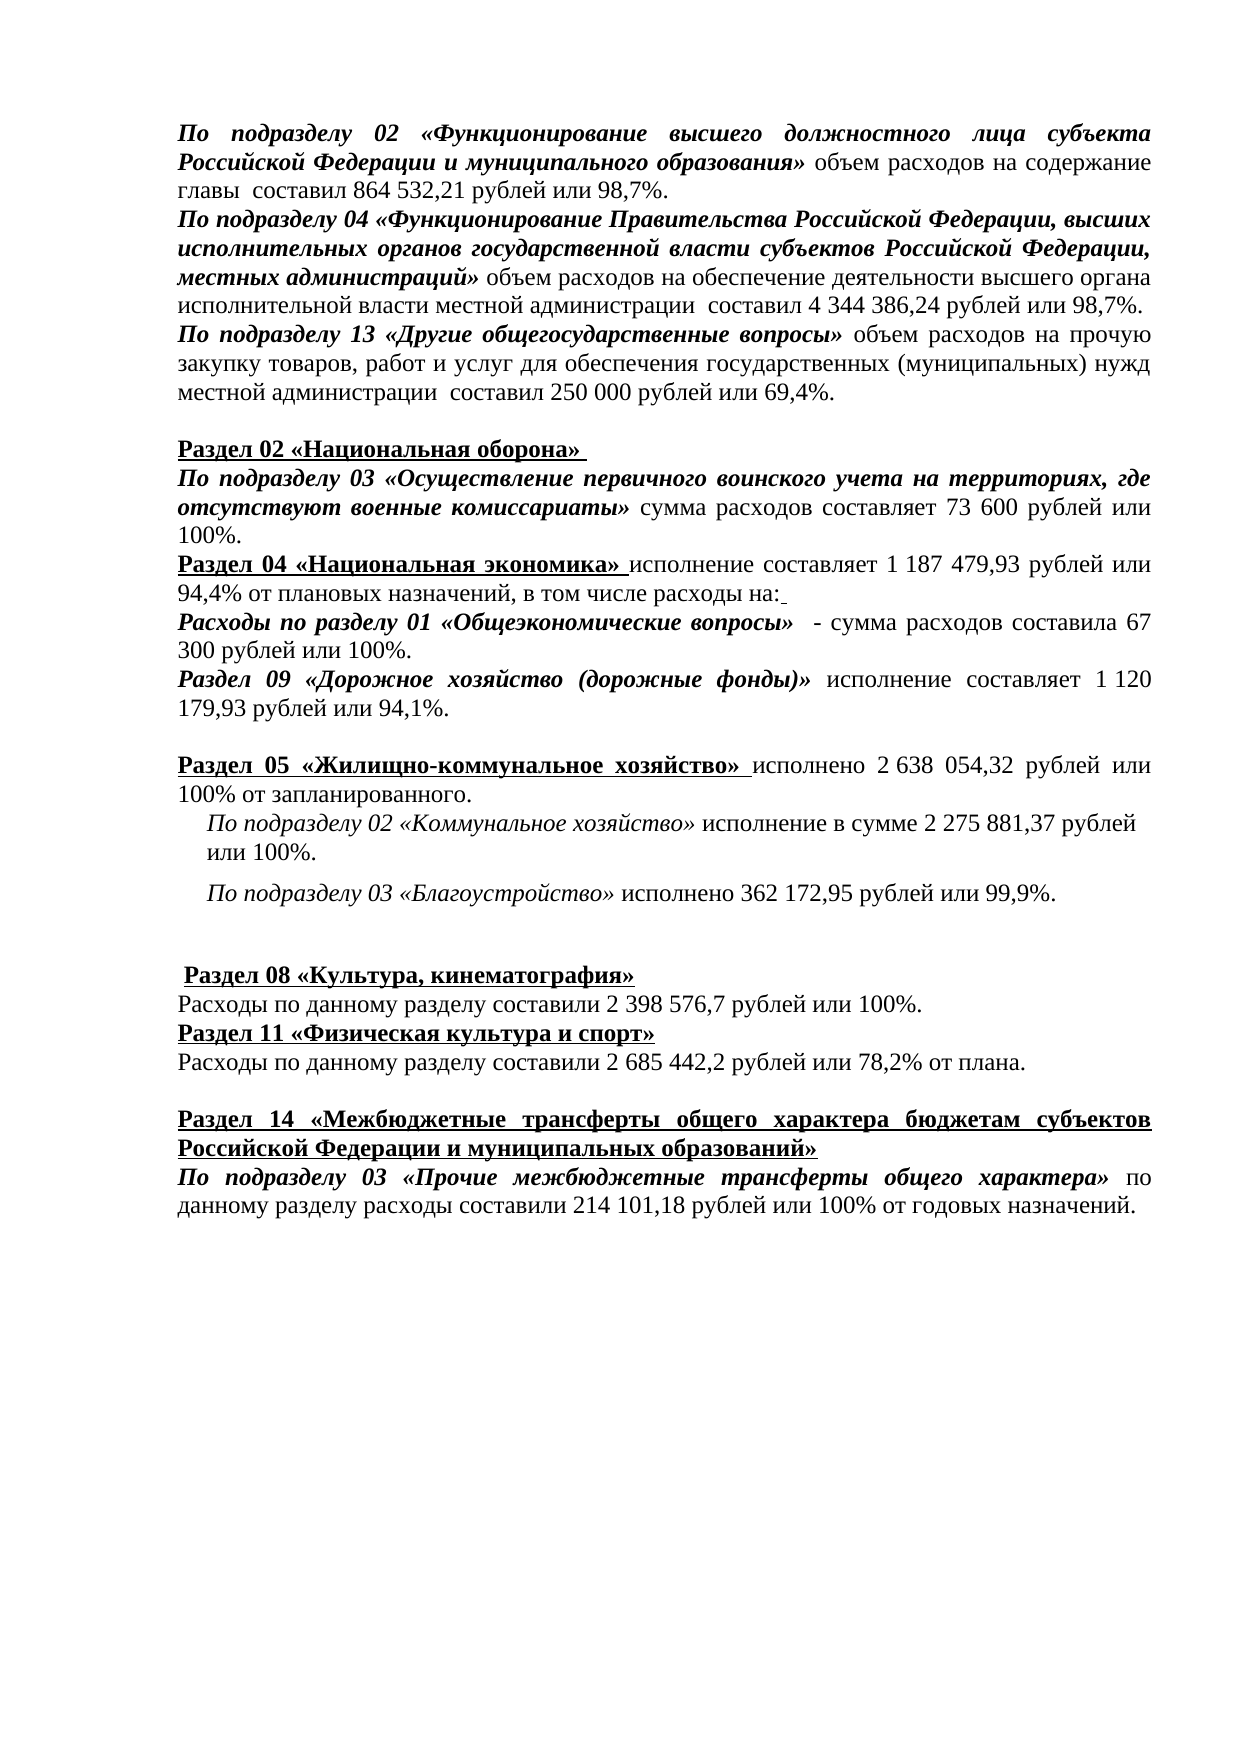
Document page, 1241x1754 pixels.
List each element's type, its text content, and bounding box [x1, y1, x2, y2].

text Раздел 02 «Национальная оборона» [177, 434, 1152, 463]
text По подразделу 03 «Прочие межбюджетные трансферты общего характера» по данному разделу расходы составили 214 101,18 рублей или 100% от годовых назначений. [177, 1162, 1152, 1219]
text По подразделу 02 «Коммунальное хозяйство» исполнение в сумме 2 275 881,37 рублей или 100%. [207, 808, 1152, 866]
text Расходы по данному разделу составили 2 398 576,7 рублей или 100%. [177, 989, 1152, 1018]
text Расходы по данному разделу составили 2 685 442,2 рублей или 78,2% от плана. [177, 1047, 1152, 1076]
text Раздел 14 «Межбюджетные трансферты общего характера бюджетам субъектов Российской Федерации и муниципальных образований» [177, 1104, 1152, 1129]
text По подразделу 04 «Функционирование Правительства Российской Федерации, высших исполнительных органов государственной власти субъектов Российской Федерации, местных администраций» объем расходов на обеспечение деятельности высшего органа исполнительной власти местной администрации составил 4 344 386,24 рублей или 98,7%. [177, 204, 1152, 319]
text По подразделу 03 «Благоустройство» исполнено 362 172,95 рублей или 99,9%. [207, 878, 1152, 907]
text По подразделу 03 «Осуществление первичного воинского учета на территориях, где отсутствуют военные комиссариаты» сумма расходов составляет 73 600 рублей или 100%. [177, 463, 1152, 549]
text Раздел 05 «Жилищно-коммунальное хозяйство» исполнено 2 638 054,32 рублей или 100% от запланированного. [177, 751, 1152, 808]
text Расходы по разделу 01 «Общеэкономические вопросы» - сумма расходов составила 67 300 рублей или 100%. [177, 607, 1152, 664]
text По подразделу 02 «Функционирование высшего должностного лица субъекта Российской Федерации и муниципального образования» объем расходов на содержание главы составил 864 532,21 рублей или 98,7%. [177, 118, 1152, 204]
text Раздел 04 «Национальная экономика» исполнение составляет 1 187 479,93 рублей или 94,4% от плановых назначений, в том числе расходы на: [177, 549, 1152, 607]
text Раздел 14 «Межбюджетные трансферты общего характера бюджетам субъектов Российской Федерации и муниципальных образований» [177, 1130, 1152, 1162]
text Раздел 09 «Дорожное хозяйство (дорожные фонды)» исполнение составляет 1 120 179,93 рублей или 94,1%. [177, 664, 1152, 722]
text Раздел 11 «Физическая культура и спорт» [177, 1018, 1152, 1047]
text Раздел 08 «Культура, кинематография» [177, 961, 1152, 989]
text По подразделу 13 «Другие общегосударственные вопросы» объем расходов на прочую закупку товаров, работ и услуг для обеспечения государственных (муниципальных) нужд местной администрации составил 250 000 рублей или 69,4%. [177, 319, 1152, 406]
